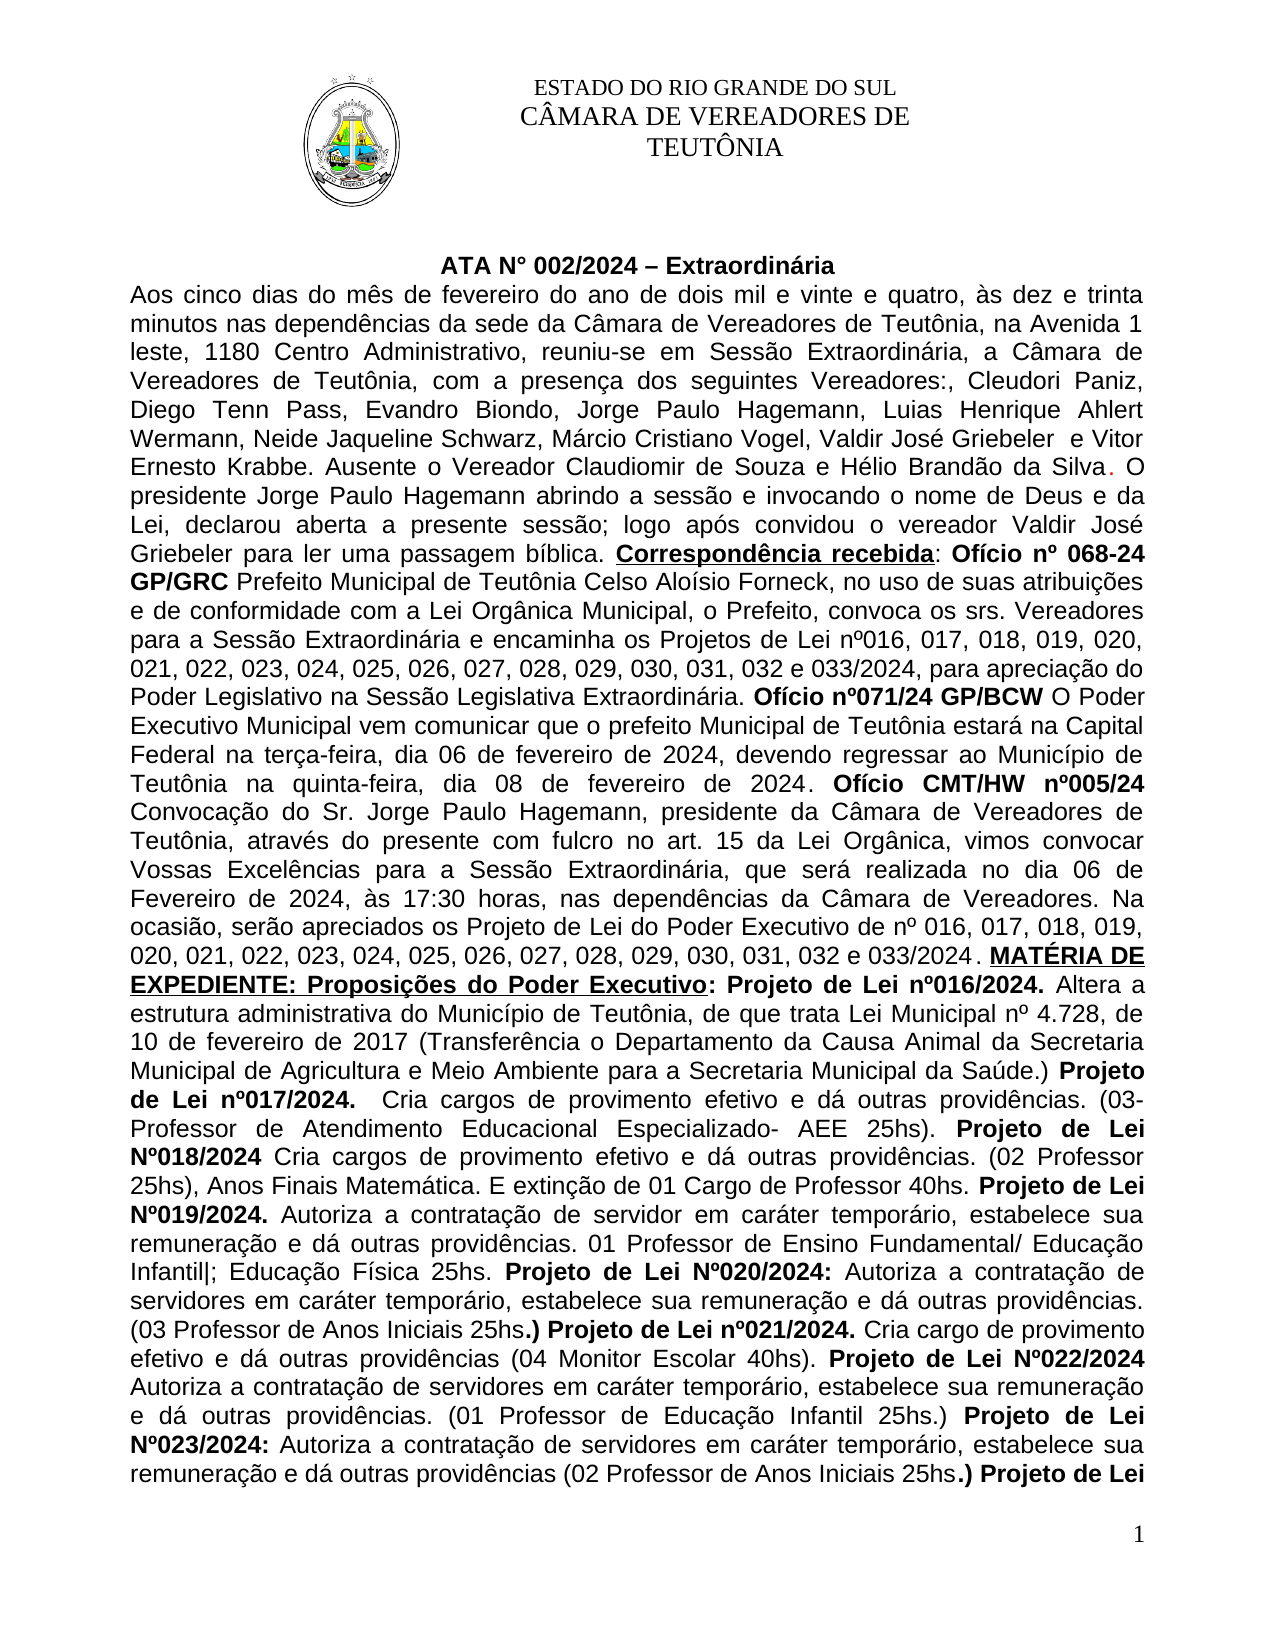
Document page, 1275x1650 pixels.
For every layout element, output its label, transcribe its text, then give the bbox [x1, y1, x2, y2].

text ATA N° 002/2024 – Extraordinária [130, 251, 1145, 280]
picture [303, 73, 400, 207]
